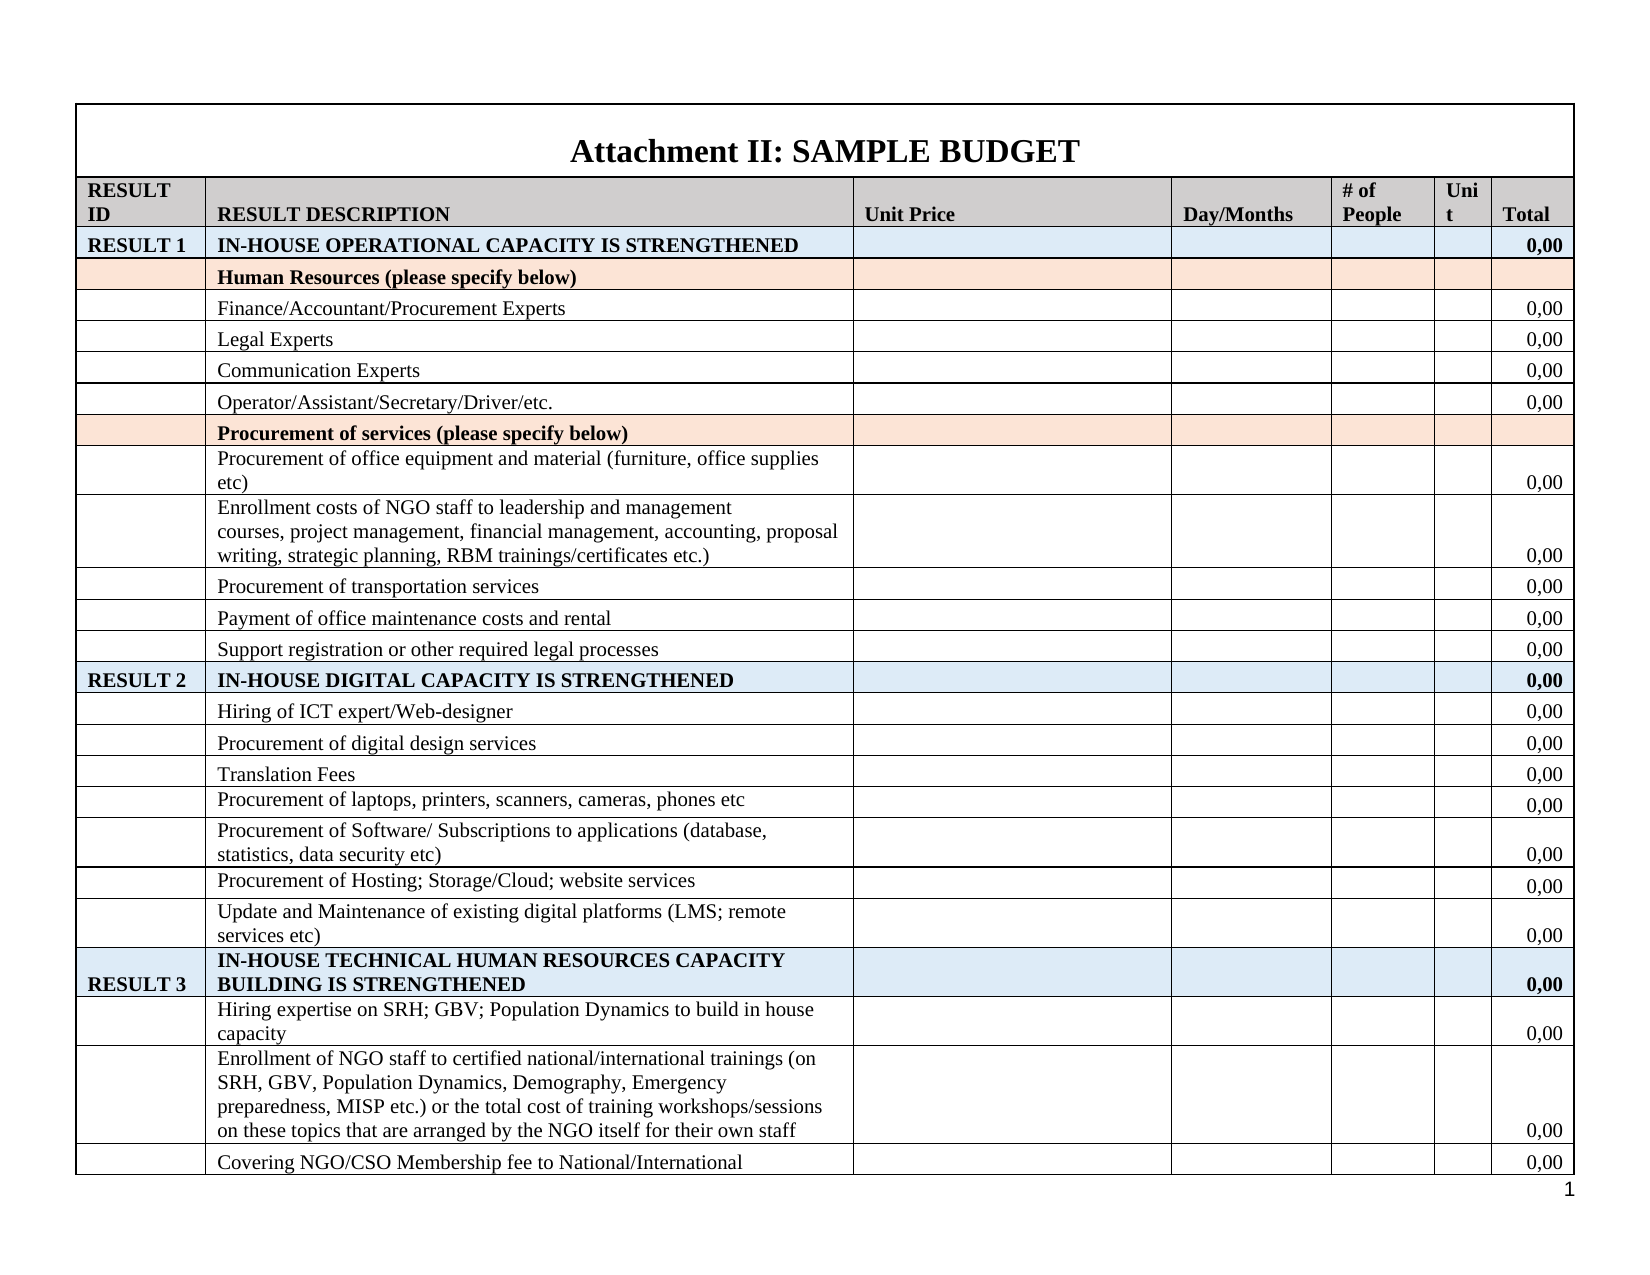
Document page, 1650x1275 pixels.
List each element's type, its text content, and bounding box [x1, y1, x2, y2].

table_cell Procurement of laptops, printers, scanners, cameras, phones etc [206, 787, 853, 817]
table_cell 0,00 [1492, 997, 1573, 1045]
table_cell Support registration or other required legal processes [206, 631, 853, 661]
table_cell [77, 725, 205, 755]
table_cell [854, 568, 1171, 598]
table_cell 0,00 [1492, 352, 1573, 382]
table_cell 0,00 [1492, 1144, 1573, 1174]
table_cell [854, 290, 1171, 320]
table_cell [1435, 899, 1491, 947]
table_cell [1492, 415, 1573, 445]
table_cell [1332, 446, 1434, 494]
table_cell [1332, 631, 1434, 661]
table_cell [854, 227, 1171, 257]
table_cell [77, 1046, 205, 1142]
table_cell [1172, 446, 1331, 494]
table_cell [1332, 290, 1434, 320]
table_cell 0,00 [1492, 568, 1573, 598]
table_cell [77, 997, 205, 1045]
table_cell [77, 756, 205, 786]
table_cell Procurement of Hosting; Storage/Cloud; website services [206, 868, 853, 898]
table_cell [77, 446, 205, 494]
table_cell [854, 997, 1171, 1045]
table_cell [854, 321, 1171, 351]
table_cell [1172, 756, 1331, 786]
table_cell [77, 495, 205, 567]
table_cell [1172, 948, 1331, 996]
table_cell Procurement of services (please specify below) [206, 415, 853, 445]
table_cell [1332, 997, 1434, 1045]
table_cell [77, 787, 205, 817]
table_cell [1172, 787, 1331, 817]
table_cell [77, 259, 205, 289]
table_cell [1172, 693, 1331, 723]
table_cell [1172, 290, 1331, 320]
table_cell IN-HOUSE TECHNICAL HUMAN RESOURCES CAPACITY BUILDING IS STRENGTHENED [206, 948, 853, 996]
table_cell [1172, 415, 1331, 445]
table_cell [1172, 1144, 1331, 1174]
table_cell [1435, 415, 1491, 445]
table_cell [77, 868, 205, 898]
table_cell [1172, 997, 1331, 1045]
table_cell Procurement of transportation services [206, 568, 853, 598]
table_cell [77, 321, 205, 351]
table_cell [77, 631, 205, 661]
table_cell [1435, 693, 1491, 723]
table_cell [854, 725, 1171, 755]
table_cell [1172, 227, 1331, 257]
table_cell [1332, 1046, 1434, 1142]
table_cell [1332, 415, 1434, 445]
table_cell Procurement of Software/ Subscriptions to applications (database, statistics, data security etc) [206, 818, 853, 866]
table_cell Translation Fees [206, 756, 853, 786]
table_cell 0,00 [1492, 227, 1573, 257]
table_cell Hiring expertise on SRH; GBV; Population Dynamics to build in house capacity [206, 997, 853, 1045]
table_cell [1435, 568, 1491, 598]
table_cell 0,00 [1492, 787, 1573, 817]
table_cell [1332, 600, 1434, 630]
table_cell [854, 631, 1171, 661]
table_cell Enrollment costs of NGO staff to leadership and management courses, project management, financial management, accounting, proposal writing, strategic planning, RBM trainings/certificates etc.) [206, 495, 853, 567]
table_cell [77, 1144, 205, 1174]
table_cell [1435, 818, 1491, 866]
table_cell 0,00 [1492, 868, 1573, 898]
table_cell [1435, 600, 1491, 630]
table_cell [77, 600, 205, 630]
table_cell Procurement of digital design services [206, 725, 853, 755]
table_cell RESULT DESCRIPTION [206, 178, 853, 226]
table_cell [1172, 321, 1331, 351]
table_cell [1435, 321, 1491, 351]
table_cell [1172, 818, 1331, 866]
table_cell [1435, 756, 1491, 786]
table_cell Procurement of office equipment and material (furniture, office supplies etc) [206, 446, 853, 494]
table_cell [77, 818, 205, 866]
table_cell RESULT 1 [77, 227, 205, 257]
table_cell [1435, 227, 1491, 257]
table_cell [1332, 321, 1434, 351]
table_cell 0,00 [1492, 600, 1573, 630]
table_cell [1332, 787, 1434, 817]
table_cell RESULT ID [77, 178, 205, 226]
table_cell [854, 384, 1171, 414]
table_cell 0,00 [1492, 899, 1573, 947]
table_cell [77, 384, 205, 414]
table_cell Day/Months [1172, 178, 1331, 226]
table_cell [77, 290, 205, 320]
table_cell [1172, 1046, 1331, 1142]
table_cell [854, 1046, 1171, 1142]
table_cell [1332, 818, 1434, 866]
table_cell [1332, 725, 1434, 755]
table_cell [1172, 568, 1331, 598]
table_cell 0,00 [1492, 662, 1573, 692]
table_cell [1172, 662, 1331, 692]
table_cell [1332, 899, 1434, 947]
table_cell [1435, 868, 1491, 898]
table_cell Finance/Accountant/Procurement Experts [206, 290, 853, 320]
table_cell 0,00 [1492, 818, 1573, 866]
table_cell 0,00 [1492, 631, 1573, 661]
table_cell [1435, 631, 1491, 661]
table_cell [1435, 384, 1491, 414]
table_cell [206, 1144, 853, 1174]
table_cell [1332, 227, 1434, 257]
table_cell [77, 352, 205, 382]
table_cell Hiring of ICT expert/Web-designer [206, 693, 853, 723]
table_cell [1172, 631, 1331, 661]
table_cell [854, 495, 1171, 567]
table_cell Human Resources (please specify below) [206, 259, 853, 289]
table_cell IN-HOUSE DIGITAL CAPACITY IS STRENGTHENED [206, 662, 853, 692]
table_cell 0,00 [1492, 384, 1573, 414]
table_cell 0,00 [1492, 290, 1573, 320]
table_cell 0,00 [1492, 495, 1573, 567]
table_cell [1435, 787, 1491, 817]
table_cell [1435, 725, 1491, 755]
table_cell [854, 693, 1171, 723]
table_cell 0,00 [1492, 693, 1573, 723]
table_cell [1332, 948, 1434, 996]
table_cell [854, 868, 1171, 898]
table_cell [1172, 600, 1331, 630]
table_cell [1435, 1144, 1491, 1174]
table_cell Unit Price [854, 178, 1171, 226]
table_cell RESULT 2 [77, 662, 205, 692]
table_cell [854, 662, 1171, 692]
table_cell [1435, 495, 1491, 567]
table_cell [1332, 384, 1434, 414]
table_cell [1332, 568, 1434, 598]
table_cell 0,00 [1492, 948, 1573, 996]
table_cell [1435, 259, 1491, 289]
table_cell [854, 259, 1171, 289]
table_cell [854, 446, 1171, 494]
table_cell [1332, 495, 1434, 567]
table_cell [1435, 446, 1491, 494]
table_cell 0,00 [1492, 321, 1573, 351]
table_cell [1332, 868, 1434, 898]
table_cell [1435, 662, 1491, 692]
table_cell [854, 899, 1171, 947]
table_cell Operator/Assistant/Secretary/Driver/etc. [206, 384, 853, 414]
table_cell Enrollment of NGO staff to certified national/international trainings (on SRH, GBV, Population Dynamics, Demography, Emergency preparedness, MISP etc.) or the total cost of training workshops/sessions on these topics that are arranged by the NGO itself for their own staff [206, 1046, 853, 1142]
table_cell [854, 818, 1171, 866]
table_cell [77, 693, 205, 723]
table_cell [1435, 997, 1491, 1045]
table_cell Total [1492, 178, 1573, 226]
table_cell 0,00 [1492, 1046, 1573, 1142]
table_cell [854, 756, 1171, 786]
table_cell [854, 1144, 1171, 1174]
table_cell [1332, 259, 1434, 289]
table_cell [77, 415, 205, 445]
table_cell [854, 787, 1171, 817]
table_header Attachment II: SAMPLE BUDGET [77, 105, 1573, 176]
table_cell [1332, 756, 1434, 786]
table_cell [77, 568, 205, 598]
table_cell [1172, 259, 1331, 289]
table_cell Legal Experts [206, 321, 853, 351]
table_cell [854, 600, 1171, 630]
table_cell [1435, 1046, 1491, 1142]
table_cell [1172, 899, 1331, 947]
table_cell [1435, 290, 1491, 320]
table_cell 0,00 [1492, 725, 1573, 755]
table_cell [1172, 495, 1331, 567]
table_cell [1172, 352, 1331, 382]
table_cell [1492, 259, 1573, 289]
table_cell Unit [1435, 178, 1491, 226]
table_cell RESULT 3 [77, 948, 205, 996]
table_cell 0,00 [1492, 756, 1573, 786]
table_cell [1332, 352, 1434, 382]
table_cell [77, 899, 205, 947]
table_cell Update and Maintenance of existing digital platforms (LMS; remote services etc) [206, 899, 853, 947]
table_cell [1172, 725, 1331, 755]
table_cell [854, 948, 1171, 996]
table_cell [1172, 868, 1331, 898]
table_cell IN-HOUSE OPERATIONAL CAPACITY IS STRENGTHENED [206, 227, 853, 257]
table_cell Communication Experts [206, 352, 853, 382]
table_cell [1172, 384, 1331, 414]
table_cell 0,00 [1492, 446, 1573, 494]
table_cell [854, 352, 1171, 382]
table_cell [854, 415, 1171, 445]
table_cell # of People [1332, 178, 1434, 226]
table_cell Payment of office maintenance costs and rental [206, 600, 853, 630]
table_cell [1332, 1144, 1434, 1174]
table_cell [1332, 693, 1434, 723]
table_cell [1435, 948, 1491, 996]
table_cell [1332, 662, 1434, 692]
table_cell [1435, 352, 1491, 382]
